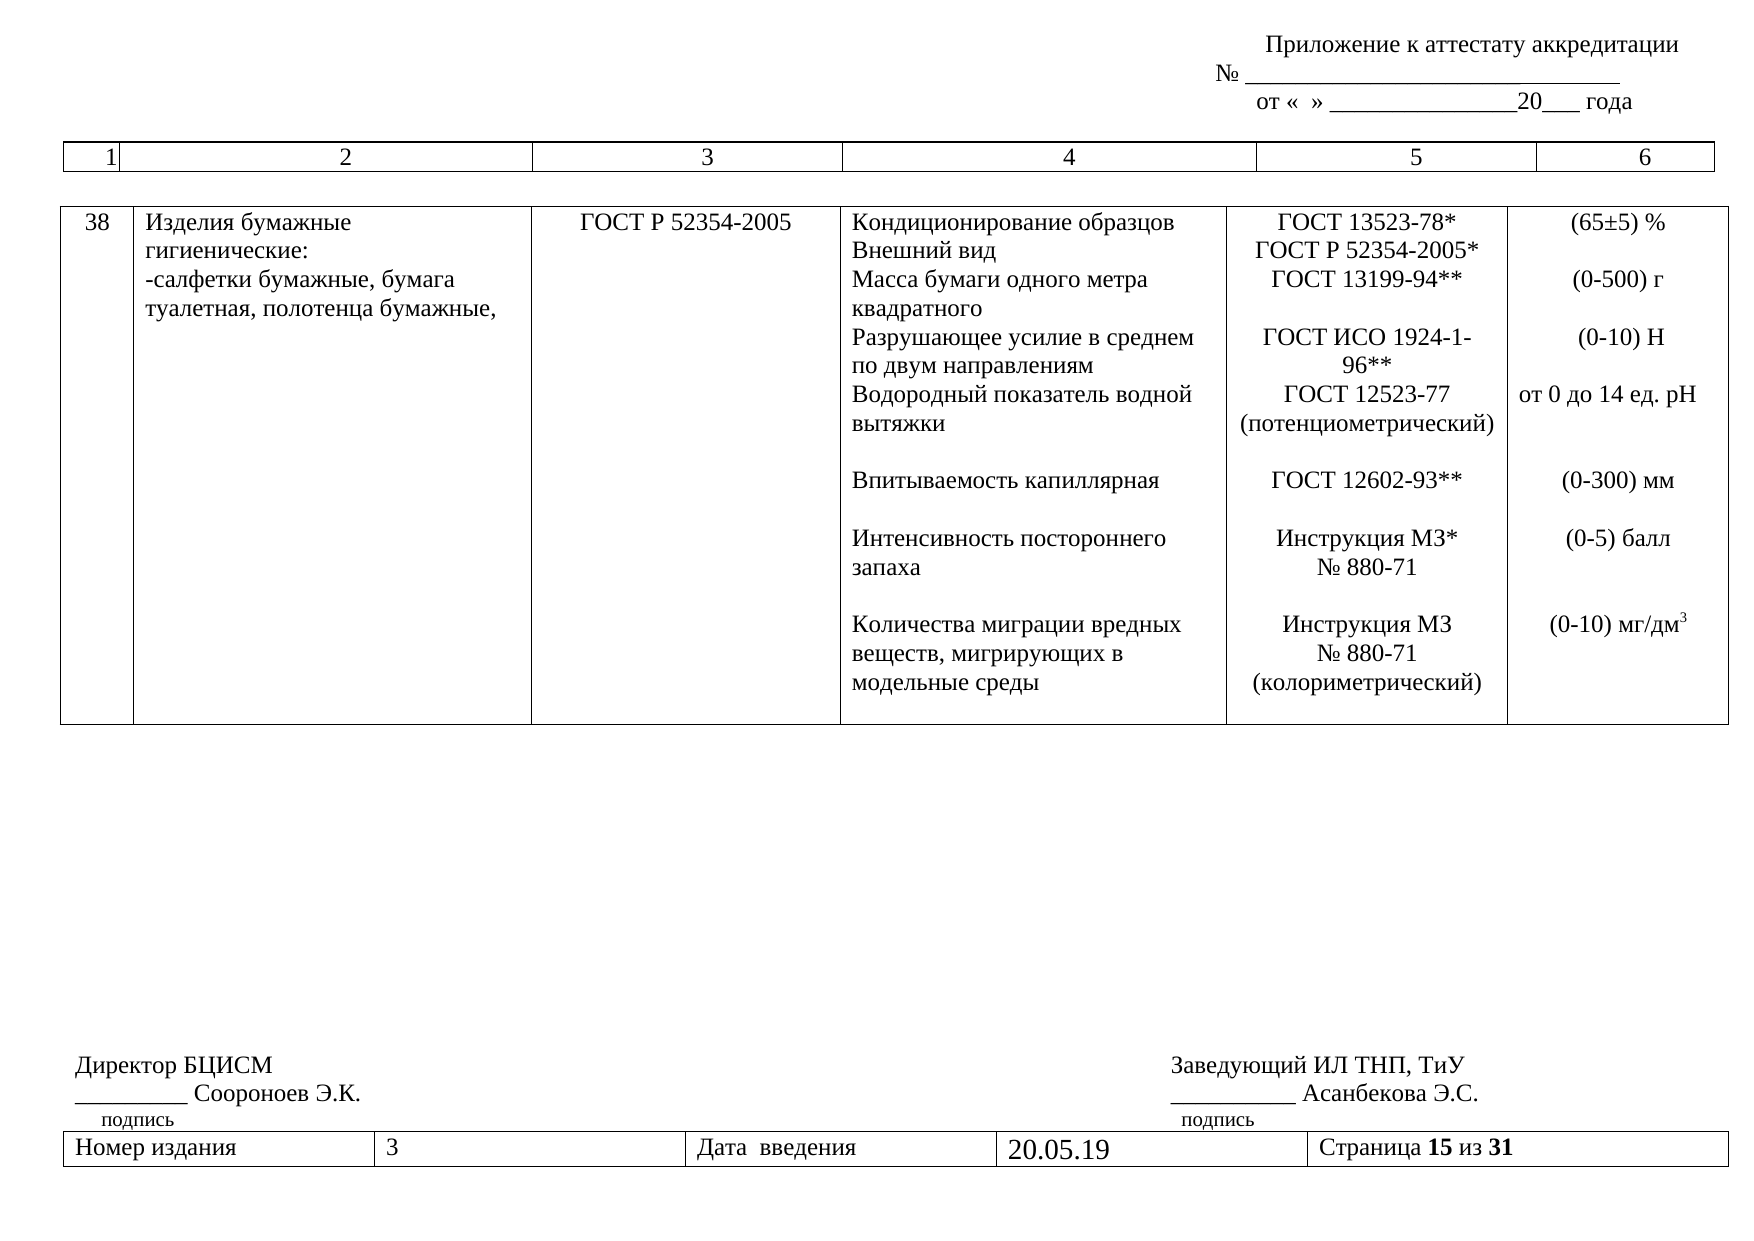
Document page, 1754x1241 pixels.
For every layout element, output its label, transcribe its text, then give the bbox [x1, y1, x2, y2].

table_header 38 [61, 207, 133, 724]
table_header (65±5) % (0-500) г (0-10) Н от 0 до 14 ед. рН (0-300) мм (0-5) балл (0-10) мг/дм3 [1508, 207, 1728, 724]
table_header ГОСТ Р 52354-2005 [532, 207, 840, 724]
table_header Кондиционирование образцов Внешний вид Масса бумаги одного метра квадратного Разрушающее усилие в среднем по двум направлениям Водородный показатель водной вытяжки Впитываемость капиллярная Интенсивность постороннего запаха Количества миграции вредных веществ, мигрирующих в модельные среды [841, 207, 1226, 724]
table_header ГОСТ 13523-78* ГОСТ Р 52354-2005* ГОСТ 13199-94** ГОСТ ИСО 1924-1-96** ГОСТ 12523-77 (потенциометрический) ГОСТ 12602-93** Инструкция МЗ* № 880-71 Инструкция МЗ № 880-71 (колориметрический) [1227, 207, 1507, 724]
table_header Изделия бумажные гигиенические: -салфетки бумажные, бумага туалетная, полотенца бумажные, [134, 207, 531, 724]
